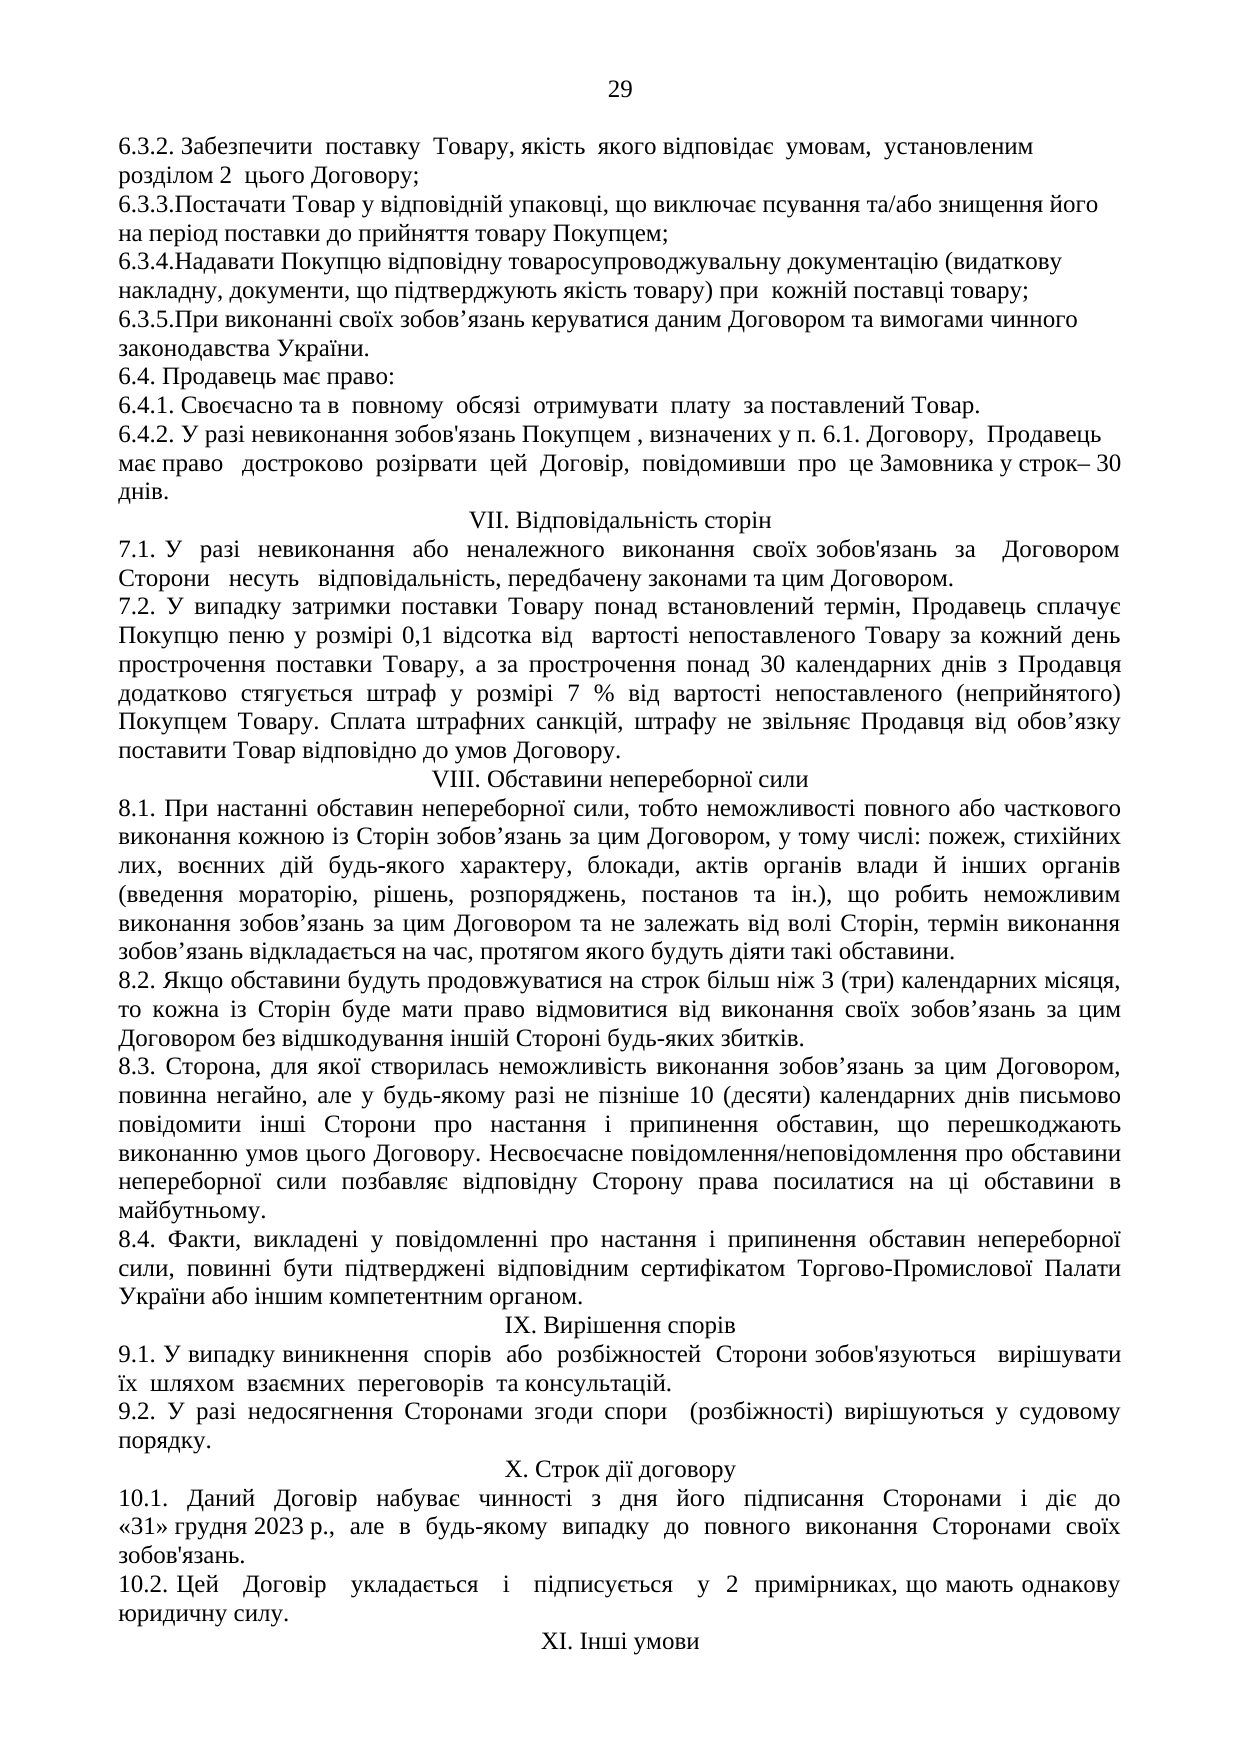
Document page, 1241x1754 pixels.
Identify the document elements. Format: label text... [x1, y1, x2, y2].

text 9.2. У разі недосягнення Сторонами згоди спори (розбіжності) вирішуються у судовому порядку. [118, 1396, 1122, 1454]
text XI. Інші умови [118, 1626, 1122, 1655]
text 7.1. У разі невиконання або неналежного виконання своїх зобов'язань за Договором Сторони несуть відповідальність, передбачену законами та цим Договором. [118, 534, 1122, 591]
text 6.3.3.Постачати Товар у відповідній упаковці, що виключає псування та/або знищення його на період поставки до прийняття товару Покупцем; [118, 189, 1122, 246]
text 6.4.2. У разі невиконання зобов'язань Покупцем , визначених у п. 6.1. Договору, Продавець має право достроково розірвати цей Договір, повідомивши про це Замовника у строк– 30 днів. [118, 419, 1122, 505]
text X. Строк дії договору [118, 1454, 1122, 1483]
text 8.4. Факти, викладені у повідомленні про настання і припинення обставин непереборної сили, повинні бути підтверджені відповідним сертифікатом Торгово-Промислової Палати України або іншим компетентним органом. [118, 1224, 1122, 1310]
text VIII. Обставини непереборної сили [118, 764, 1122, 793]
text 6.4.1. Своєчасно та в повному обсязі отримувати плату за поставлений Товар. [118, 390, 1122, 419]
text VII. Відповідальність сторін [118, 505, 1122, 534]
text 8.2. Якщо обставини будуть продовжуватися на строк більш ніж 3 (три) календарних місяця, то кожна із Сторін буде мати право відмовитися від виконання своїх зобов’язань за цим Договором без відшкодування іншій Стороні будь-яких збитків. [118, 965, 1122, 1051]
text 6.3.2. Забезпечити поставку Товару, якість якого відповідає умовам, установленим розділом 2 цього Договору; [118, 131, 1122, 189]
text 8.1. При настанні обставин непереборної сили, тобто неможливості повного або часткового виконання кожною із Сторін зобов’язань за цим Договором, у тому числі: пожеж, стихійних лих, воєнних дій будь-якого характеру, блокади, актів органів влади й інших органів (введення мораторію, рішень, розпоряджень, постанов та ін.), що робить неможливим виконання зобов’язань за цим Договором та не залежать від волі Сторін, термін виконання зобов’язань відкладається на час, протягом якого будуть діяти такі обставини. [118, 793, 1122, 965]
text 9.1. У випадку виникнення спорів або розбіжностей Сторони зобов'язуються вирішувати їх шляхом взаємних переговорів та консультацій. [118, 1339, 1122, 1396]
text IX. Вирішення спорів [118, 1310, 1122, 1339]
text 6.4. Продавець має право: [118, 361, 1122, 390]
text 7.2. У випадку затримки поставки Товару понад встановлений термін, Продавець сплачує Покупцю пеню у розмірі 0,1 відсотка від вартості непоставленого Товару за кожний день прострочення поставки Товару, а за прострочення понад 30 календарних днів з Продавця додатково стягується штраф у розмірі 7 % від вартості непоставленого (неприйнятого) Покупцем Товару. Сплата штрафних санкцій, штрафу не звільняє Продавця від обов’язку поставити Товар відповідно до умов Договору. [118, 591, 1122, 764]
text 10.1. Даний Договір набуває чинності з дня його підписання Сторонами і діє до «31» грудня 2023 р., але в будь-якому випадку до повного виконання Сторонами своїх зобов'язань. [118, 1483, 1122, 1569]
text 10.2. Цей Договір укладається і підписується у 2 примірниках, що мають однакову юридичну силу. [118, 1569, 1122, 1626]
text 8.3. Сторона, для якої створилась неможливість виконання зобов’язань за цим Договором, повинна негайно, але у будь-якому разі не пізніше 10 (десяти) календарних днів письмово повідомити інші Сторони про настання і припинення обставин, що перешкоджають виконанню умов цього Договору. Несвоєчасне повідомлення/неповідомлення про обставини непереборної сили позбавляє відповідну Сторону права посилатися на ці обставини в майбутньому. [118, 1051, 1122, 1224]
text 6.3.4.Надавати Покупцю відповідну товаросупроводжувальну документацію (видаткову накладну, документи, що підтверджують якість товару) при кожній поставці товару; [118, 246, 1122, 304]
text 6.3.5.При виконанні своїх зобов’язань керуватися даним Договором та вимогами чинного законодавства України. [118, 304, 1122, 361]
